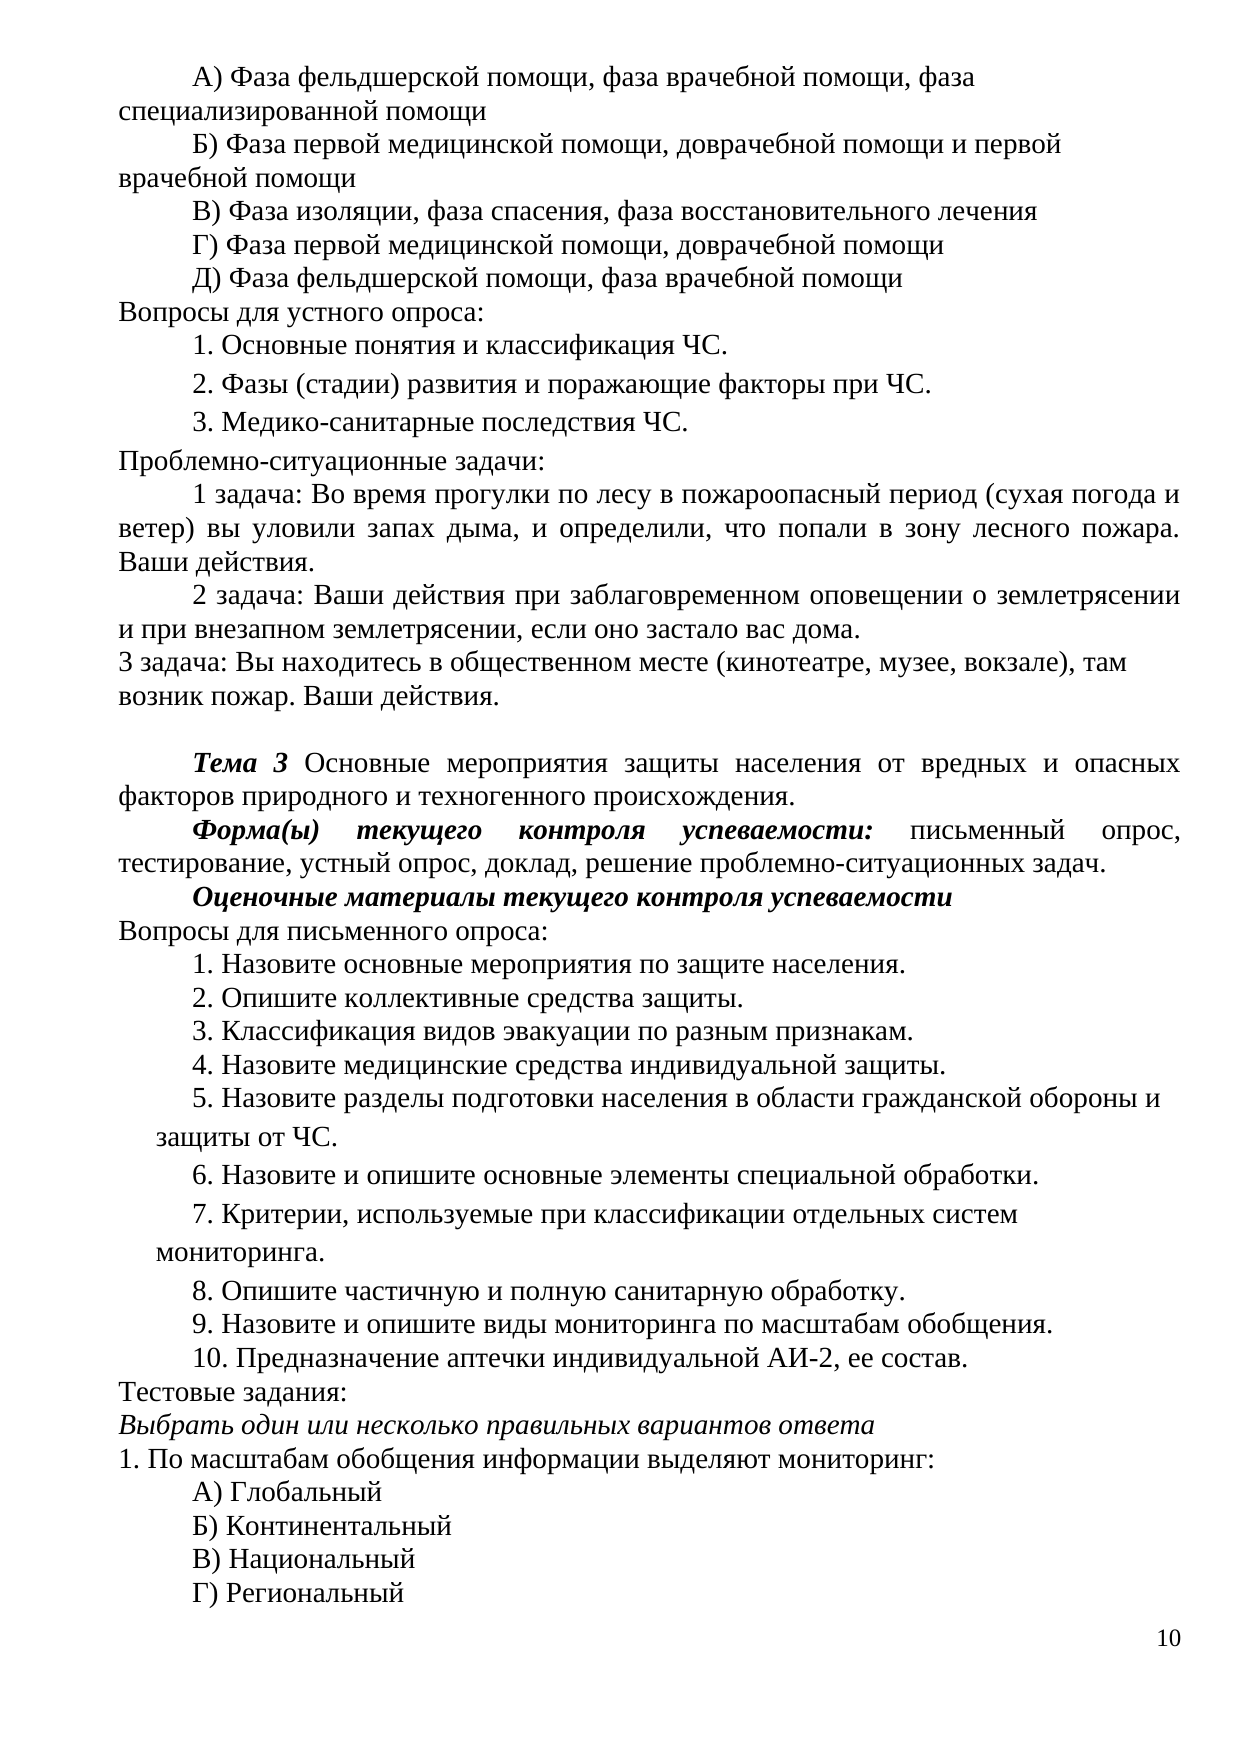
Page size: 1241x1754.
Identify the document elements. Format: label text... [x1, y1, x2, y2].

text 3. Классификация видов эвакуации по разным признакам. [118, 1013, 1181, 1047]
text Тестовые задания: [118, 1374, 1181, 1407]
text 1 задача: Во время прогулки по лесу в пожароопасный период (сухая погода и ветер) вы уловили запах дыма, и определили, что попали в зону лесного пожара. Ваши действия. [118, 477, 1181, 577]
text 2. Фазы (стадии) развития и поражающие факторы при ЧС. [118, 366, 1181, 399]
text 9. Назовите и опишите виды мониторинга по масштабам обобщения. [156, 1307, 1181, 1340]
text 3 задача: Вы находитесь в общественном месте (кинотеатре, музее, вокзале), там возник пожар. Ваши действия. [118, 644, 1181, 711]
text Выбрать один или несколько правильных вариантов ответа [118, 1407, 1181, 1441]
text 1. По масштабам обобщения информации выделяют мониторинг: [118, 1441, 1181, 1474]
text 8. Опишите частичную и полную санитарную обработку. [133, 1273, 1181, 1307]
text Оценочные материалы текущего контроля успеваемости [118, 879, 1181, 913]
text 1. Назовите основные мероприятия по защите населения. [118, 946, 1181, 980]
text Вопросы для устного опроса: [118, 294, 1181, 327]
text А) Глобальный [118, 1474, 1181, 1508]
text 1. Основные понятия и классификация ЧС. [118, 327, 1181, 361]
text 2 задача: Ваши действия при заблаговременном оповещении о землетрясении и при внезапном землетрясении, если оно застало вас дома. [118, 577, 1181, 644]
text 7. Критерии, используемые при классификации отдельных систем мониторинга. [156, 1196, 1181, 1268]
text 4. Назовите медицинские средства индивидуальной защиты. [118, 1047, 1181, 1080]
text В) Национальный [118, 1541, 1181, 1575]
text Вопросы для письменного опроса: [118, 913, 1181, 946]
text А) Фаза фельдшерской помощи, фаза врачебной помощи, фаза специализированной помощи [118, 59, 1181, 126]
text 2. Опишите коллективные средства защиты. [118, 980, 1181, 1013]
text В) Фаза изоляции, фаза спасения, фаза восстановительного лечения [118, 193, 1181, 227]
text Г) Региональный [118, 1575, 1181, 1608]
text Форма(ы) текущего контроля успеваемости: письменный опрос, тестирование, устный опрос, доклад, решение проблемно-ситуационных задач. [118, 812, 1181, 879]
text 10. Предназначение аптечки индивидуальной АИ-2, ее состав. [156, 1340, 1181, 1374]
text Б) Фаза первой медицинской помощи, доврачебной помощи и первой врачебной помощи [118, 126, 1181, 193]
text Тема 3 Основные мероприятия защиты населения от вредных и опасных факторов природного и техногенного происхождения. [118, 745, 1181, 812]
text 5. Назовите разделы подготовки населения в области гражданской обороны и защиты от ЧС. [156, 1080, 1181, 1152]
text Г) Фаза первой медицинской помощи, доврачебной помощи [118, 227, 1181, 260]
text Б) Континентальный [118, 1508, 1181, 1541]
text 6. Назовите и опишите основные элементы специальной обработки. [156, 1157, 1181, 1191]
text Проблемно-ситуационные задачи: [118, 443, 1181, 477]
text 3. Медико-санитарные последствия ЧС. [118, 404, 1181, 438]
text Д) Фаза фельдшерской помощи, фаза врачебной помощи [118, 260, 1181, 294]
